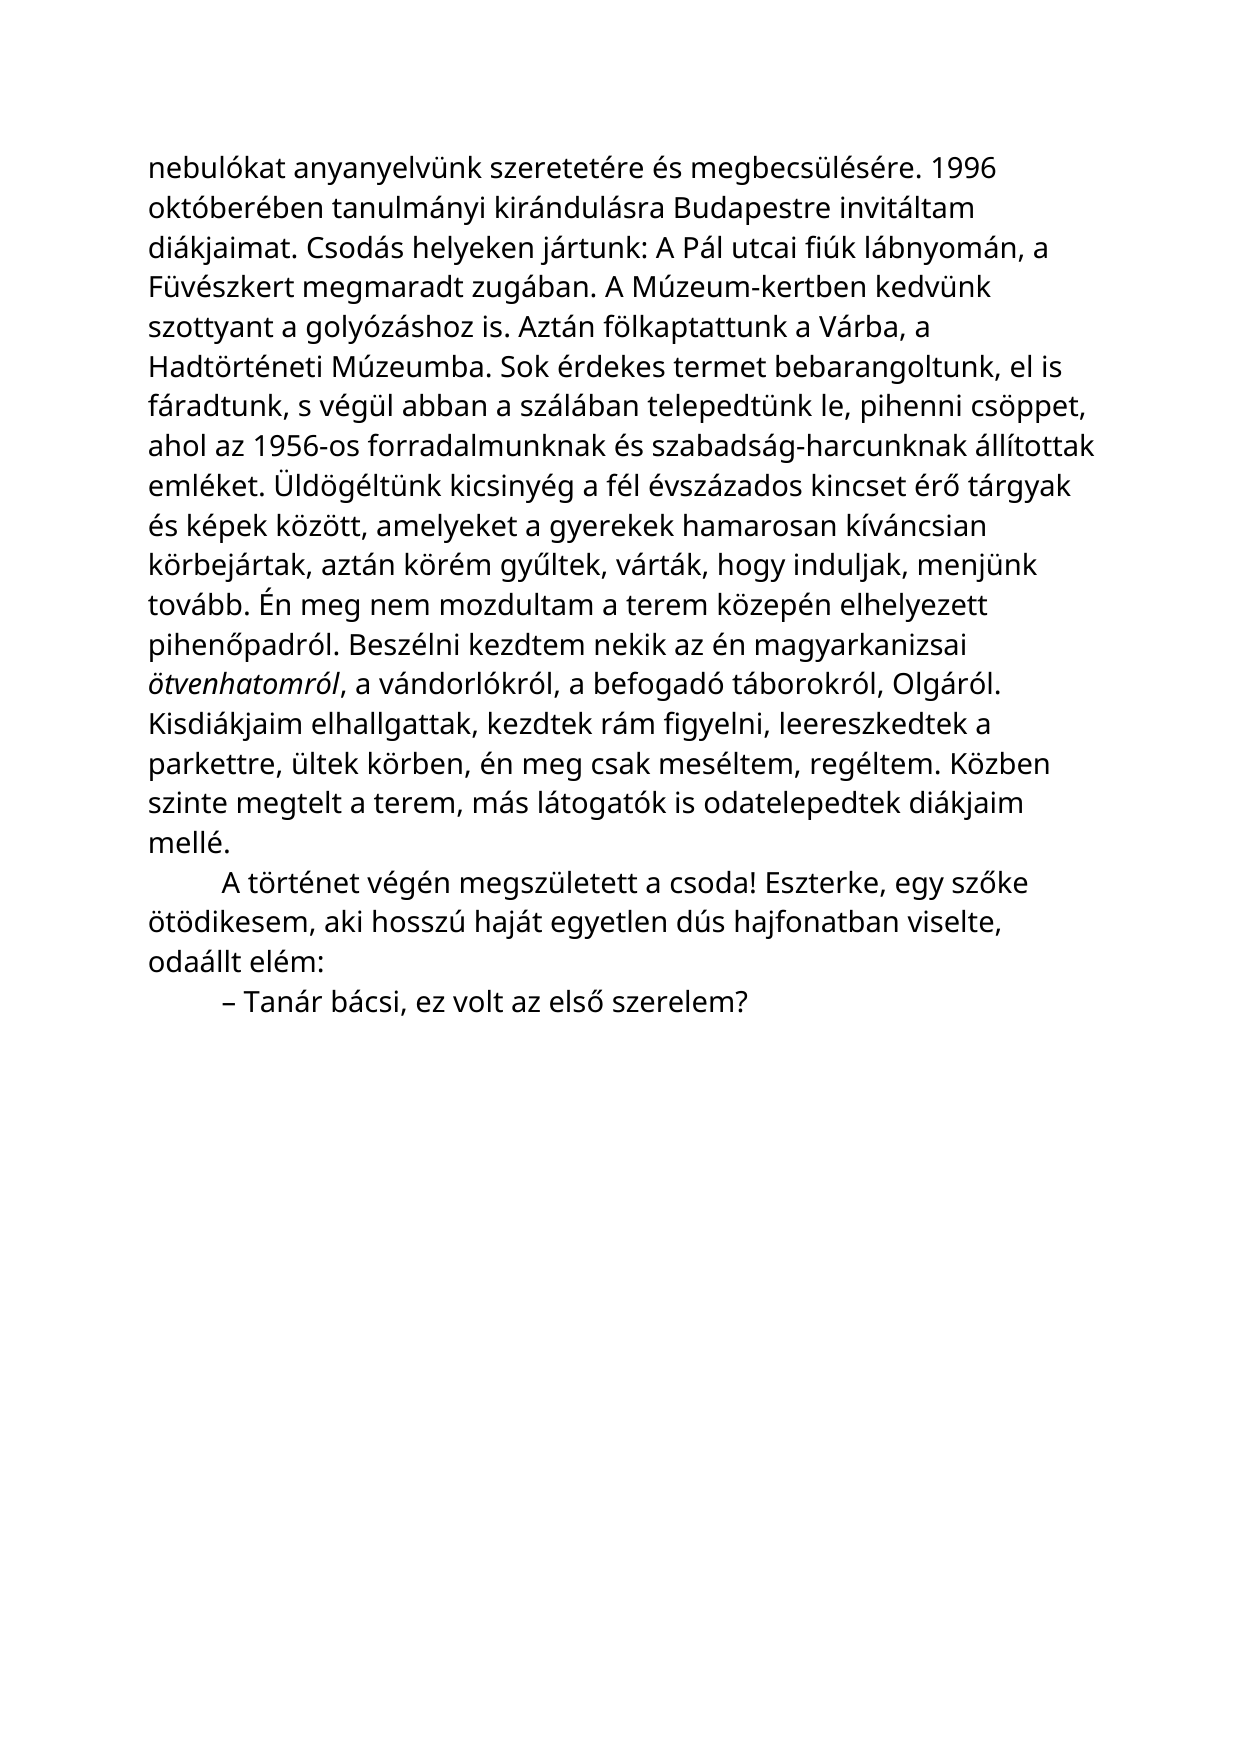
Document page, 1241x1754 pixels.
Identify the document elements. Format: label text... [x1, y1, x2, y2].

text – Tanár bácsi, ez volt az első szerelem? [148, 981, 1104, 1021]
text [148, 148, 1104, 862]
text A történet végén megszületett a csoda! Eszterke, egy szőke ötödikesem, aki hosszú haját egyetlen dús hajfonatban viselte, odaállt elém: [148, 862, 1104, 981]
